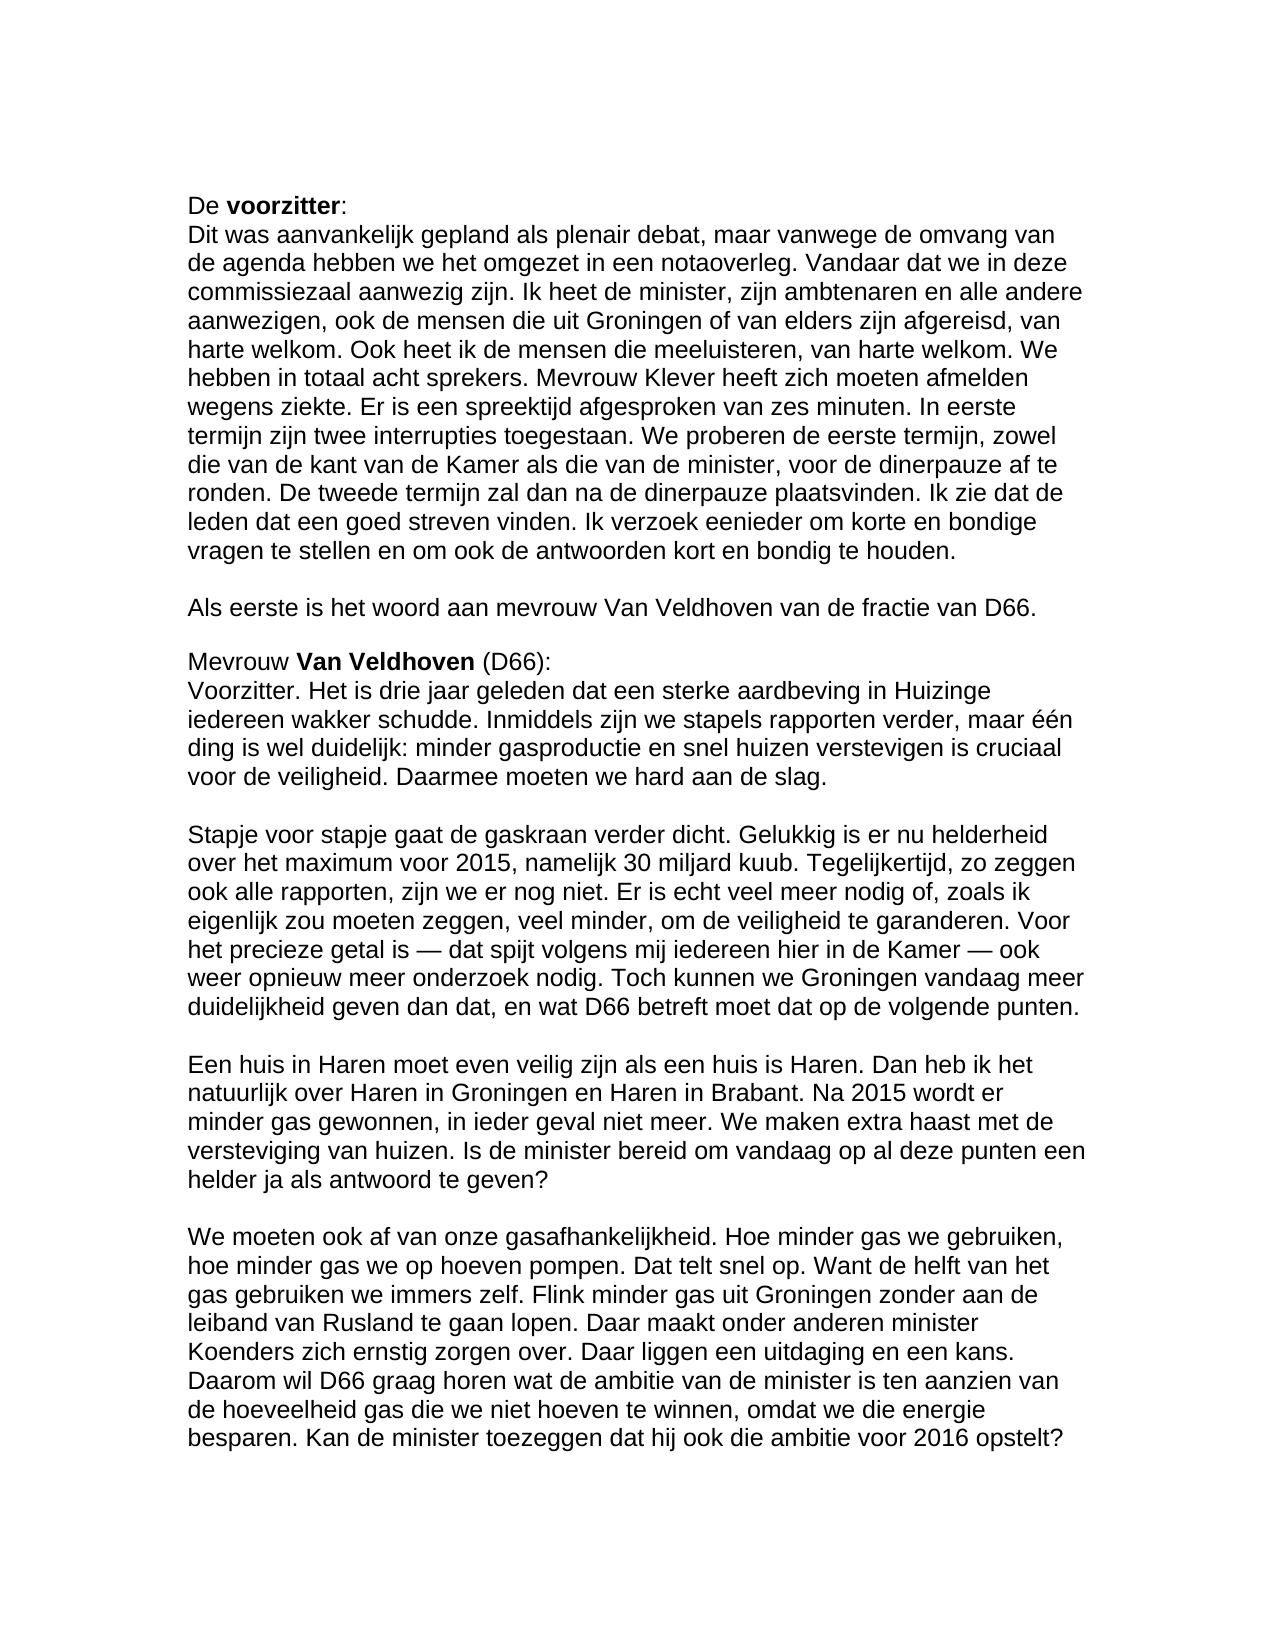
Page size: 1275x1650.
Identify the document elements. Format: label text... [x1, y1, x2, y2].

text De voorzitter: Dit was aanvankelijk gepland als plenair debat, maar vanwege de omvang van de agenda hebben we het omgezet in een notaoverleg. Vandaar dat we in deze commissiezaal aanwezig zijn. Ik heet de minister, zijn ambtenaren en alle andere aanwezigen, ook de mensen die uit Groningen of van elders zijn afgereisd, van harte welkom. Ook heet ik de mensen die meeluisteren, van harte welkom. We hebben in totaal acht sprekers. Mevrouw Klever heeft zich moeten afmelden wegens ziekte. Er is een spreektijd afgesproken van zes minuten. In eerste termijn zijn twee interrupties toegestaan. We proberen de eerste termijn, zowel die van de kant van de Kamer als die van de minister, voor de dinerpauze af te ronden. De tweede termijn zal dan na de dinerpauze plaatsvinden. Ik zie dat de leden dat een goed streven vinden. Ik verzoek eenieder om korte en bondige vragen te stellen en om ook de antwoorden kort en bondig te houden. Als eerste is het woord aan mevrouw Van Veldhoven van de fractie van D66. [187, 191, 1087, 622]
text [187, 647, 1087, 1481]
